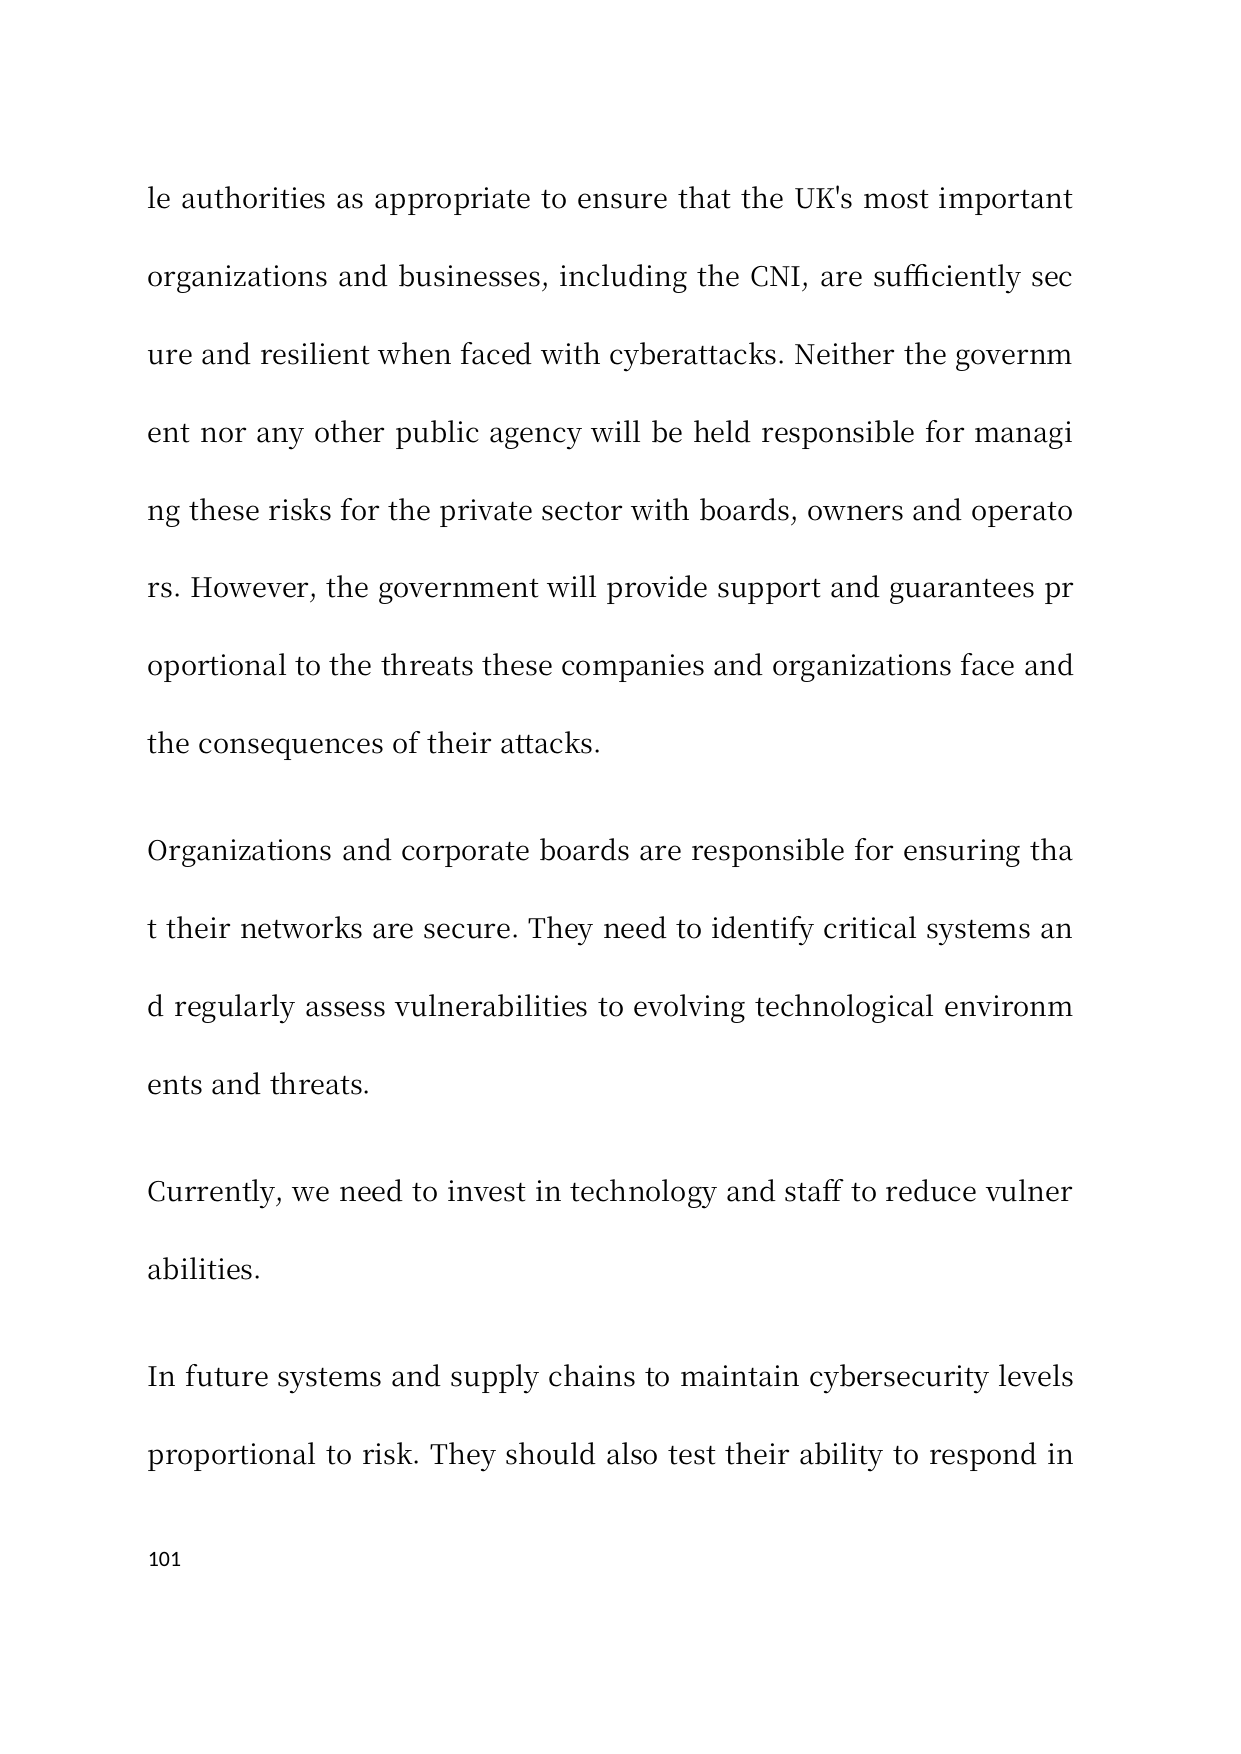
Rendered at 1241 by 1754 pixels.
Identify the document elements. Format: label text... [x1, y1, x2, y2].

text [148, 177, 1075, 762]
text Currently, we need to invest in technology and staff to reduce vulnerabilities. [148, 1171, 1075, 1287]
text Organizations and corporate boards are responsible for ensuring that their networks are secure. They need to identify critical systems and regularly assess vulnerabilities to evolving technological environments and threats. [148, 830, 1075, 1102]
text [148, 1356, 1075, 1472]
